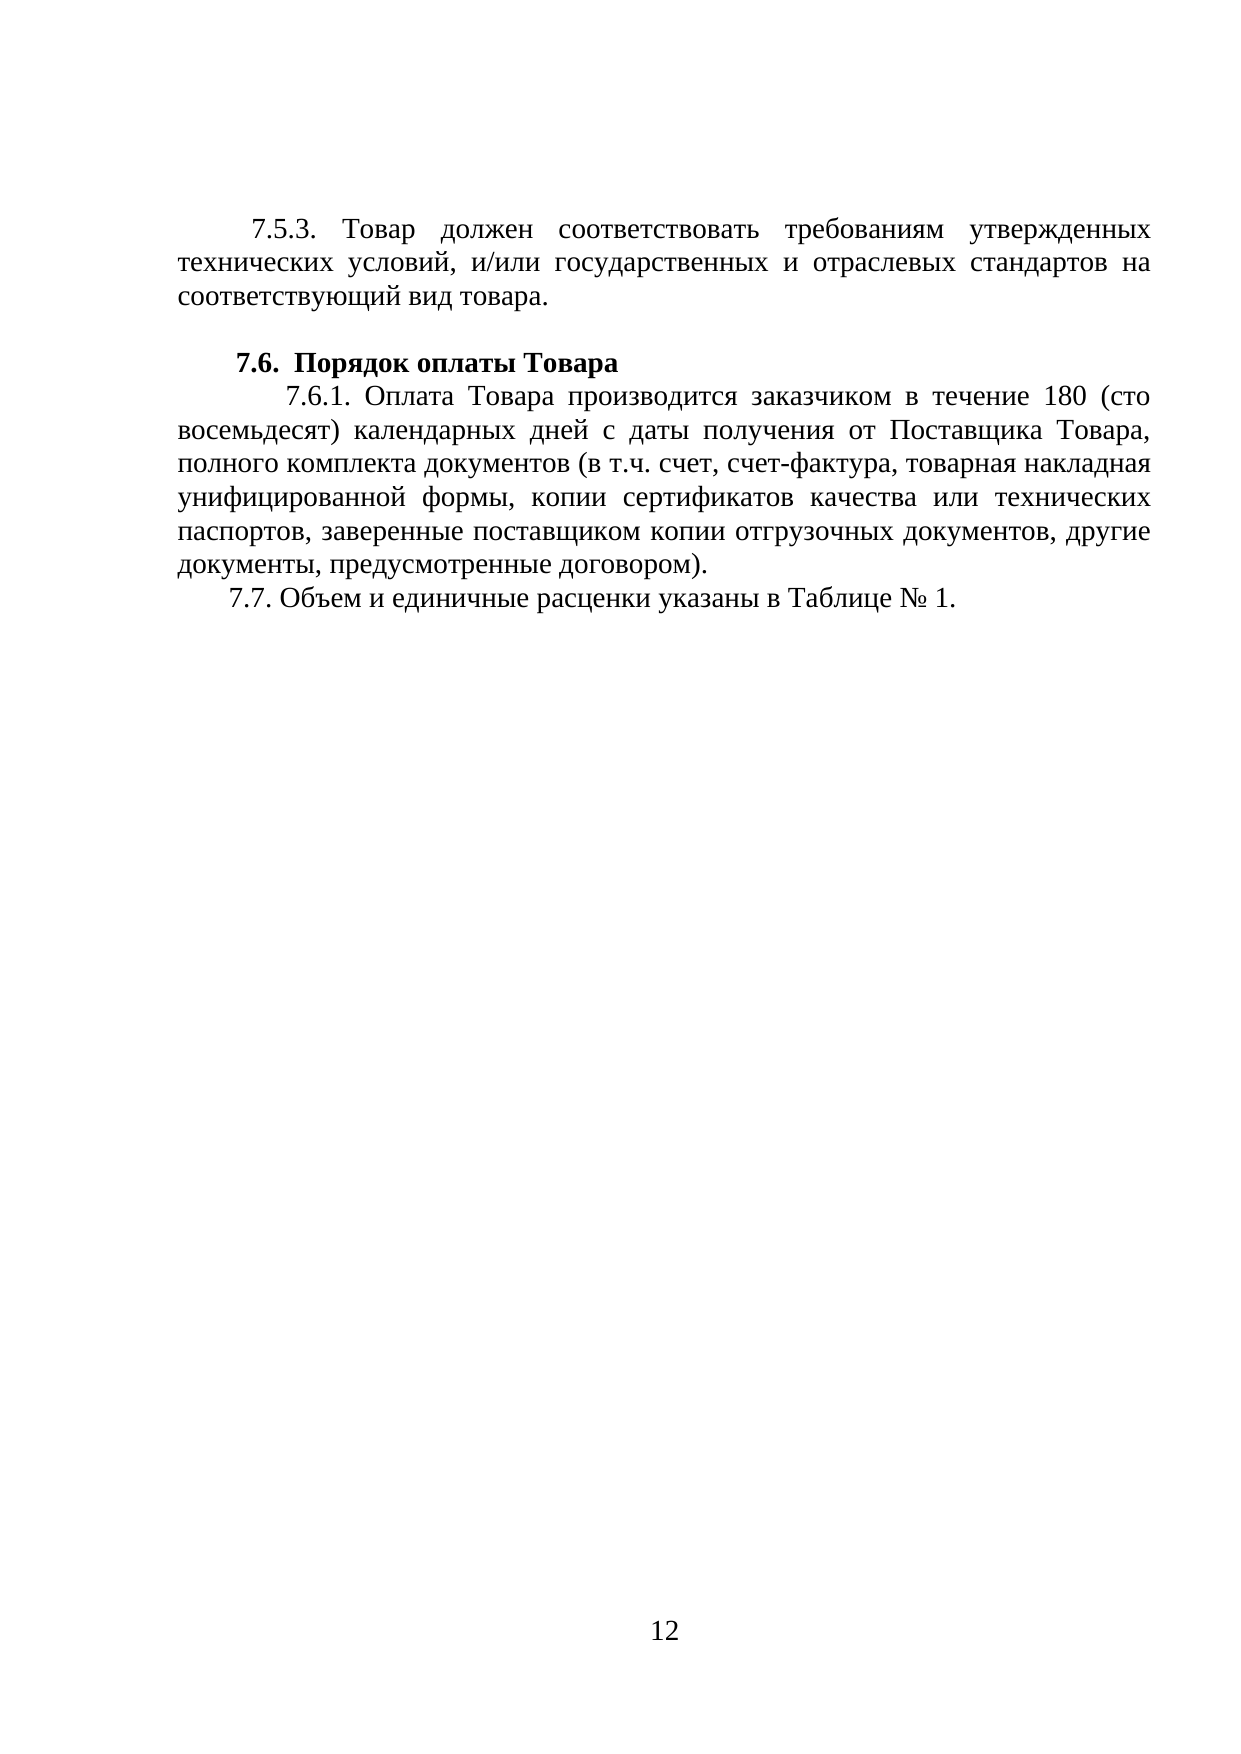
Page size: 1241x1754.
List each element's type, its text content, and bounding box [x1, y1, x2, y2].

list 7.5.3. Товар должен соответствовать требованиям утвержденных технических условий, и/или государственных и отраслевых стандартов на соответствующий вид товара. [177, 211, 1152, 311]
list 7.7. Объем и единичные расценки указаны в Таблице № 1. [177, 580, 1152, 613]
list 7.6.1. Оплата Товара производится заказчиком в течение 180 (сто восемьдесят) календарных дней с даты получения от Поставщика Товара, полного комплекта документов (в т.ч. счет, счет-фактура, товарная накладная унифицированной формы, копии сертификатов качества или технических паспортов, заверенные поставщиком копии отгрузочных документов, другие документы, предусмотренные договором). [177, 378, 1152, 580]
list 7.6. Порядок оплаты Товара [177, 345, 1152, 378]
